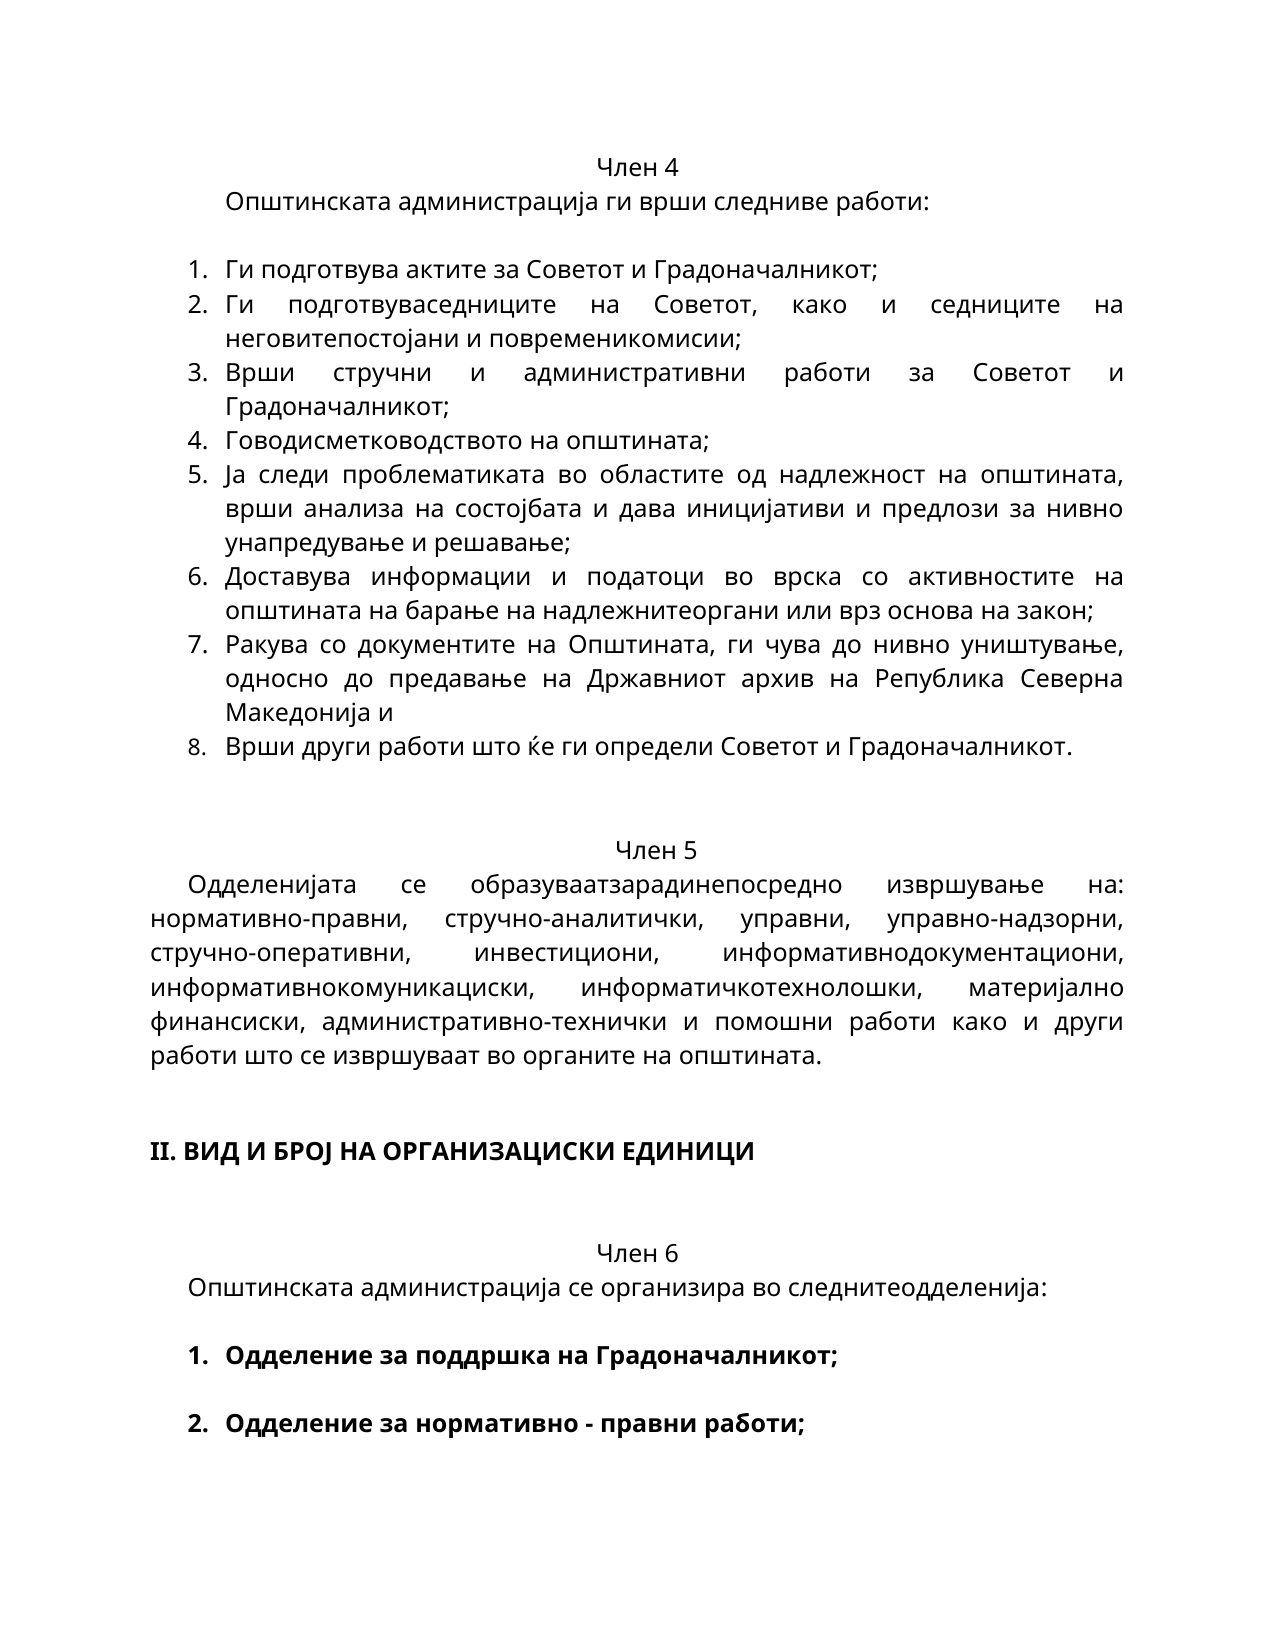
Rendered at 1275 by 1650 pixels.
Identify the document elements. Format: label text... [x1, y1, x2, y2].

text Член 5 [187, 833, 1125, 867]
list Одделение за нормативно - правни работи; [187, 1406, 1125, 1440]
text Одделенијата се образуваатзарадинепосредно извршување на: нормативно-правни, стручно-аналитички, управни, управно-надзорни, стручно-оперативни, инвестициони, информативнодокументациони, информативнокомуникациски, информатичкотехнолошки, материјално финансиски, административно-технички и помошни работи како и други работи што се извршуваат во органите на општината. [150, 867, 1125, 1071]
list Говодисметководството на општината; [187, 422, 1125, 457]
list Врши стручни и административни работи за Советот и Градоначалникот; [187, 354, 1125, 422]
list Ја следи проблематиката во областите од надлежност на општината, врши анализа на состојбата и дава иницијативи и предлози за нивно унапредување и решавање; [187, 457, 1125, 559]
text Член 4 [150, 150, 1125, 184]
text Општинската администрација се организира во следнитеодделенија: [150, 1270, 1125, 1304]
text Член 6 [150, 1236, 1125, 1270]
list Ги подготвува актите за Советот и Градоначалникот; [187, 252, 1125, 286]
text II. ВИД И БРОЈ НА ОРГАНИЗАЦИСКИ ЕДИНИЦИ [150, 1133, 1125, 1167]
list Врши други работи што ќе ги определи Советот и Градоначалникот. [187, 729, 1125, 763]
text Општинската администрација ги врши следниве работи: [150, 184, 1125, 218]
list Доставува информации и податоци во врска со активностите на општината на барање на надлежнитеоргани или врз основа на закон; [187, 559, 1125, 627]
list Одделение за поддршка на Градоначалникот; [187, 1338, 1125, 1372]
list Ги подготвуваседниците на Советот, како и седниците на неговитепостојани и повременикомисии; [187, 286, 1125, 354]
list Ракува со документите на Општината, ги чува до нивно уништување, односно до предавање на Државниот архив на Република Северна Македонија и [187, 627, 1125, 729]
